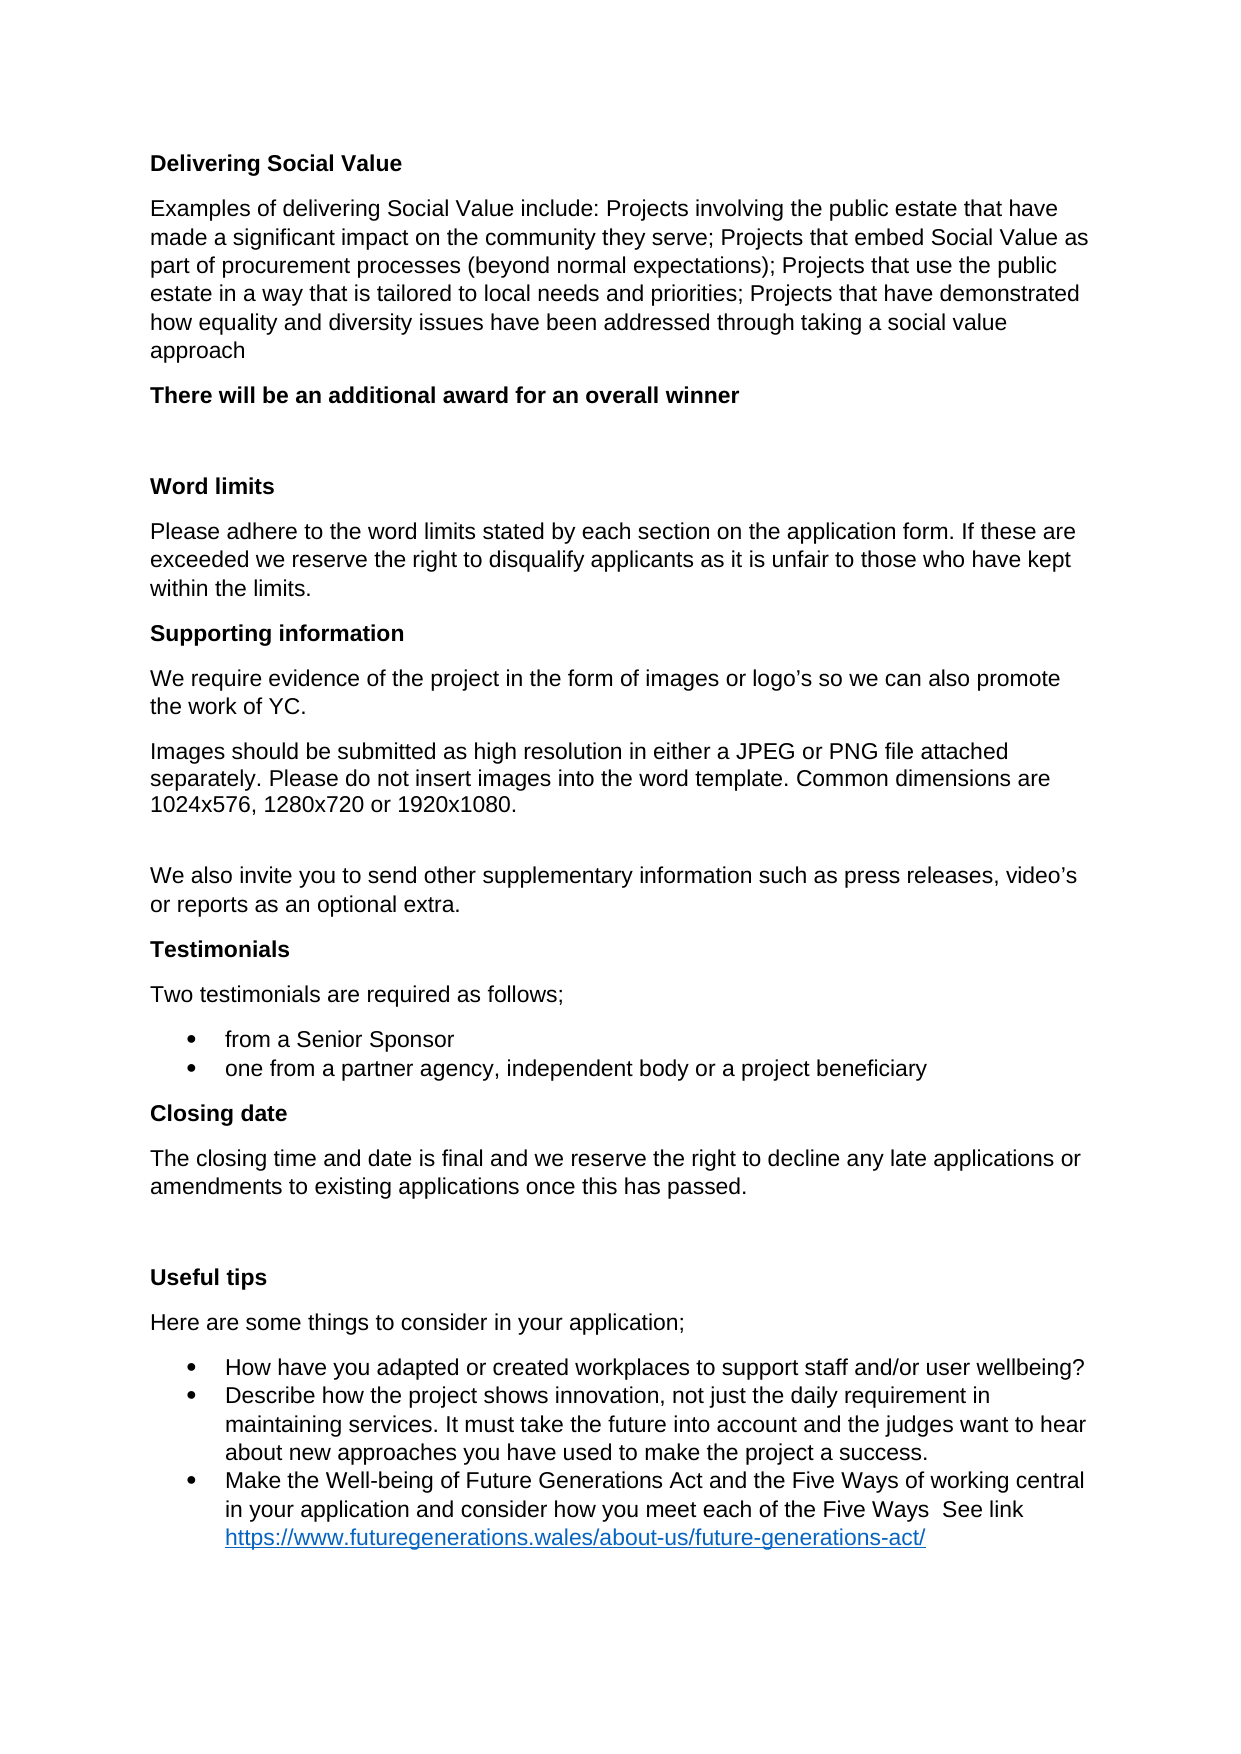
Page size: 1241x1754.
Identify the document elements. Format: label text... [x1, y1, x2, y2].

list How have you adapted or created workplaces to support staff and/or user wellbeing? [187, 1354, 1090, 1380]
list Describe how the project shows innovation, not just the daily requirement in maintaining services. It must take the future into account and the judges want to hear about new approaches you have used to make the project a success. [187, 1382, 1090, 1465]
text Supporting information [150, 620, 1090, 646]
text We require evidence of the project in the form of images or logo’s so we can also promote the work of YC. [150, 665, 1090, 719]
list one from a partner agency, independent body or a project beneficiary [187, 1055, 1090, 1081]
text Two testimonials are required as follows; [150, 981, 1090, 1007]
text Testimonials [150, 936, 1090, 962]
text The closing time and date is final and we reserve the right to decline any late applications or amendments to existing applications once this has passed. [150, 1145, 1090, 1200]
text There will be an additional award for an overall winner [150, 382, 1090, 409]
text Here are some things to consider in your application; [150, 1309, 1090, 1335]
text Useful tips [150, 1263, 1090, 1290]
text Closing date [150, 1100, 1090, 1126]
text Delivering Social Value [150, 150, 1090, 176]
text Examples of delivering Social Value include: Projects involving the public estate that have made a significant impact on the community they serve; Projects that embed Social Value as part of procurement processes (beyond normal expectations); Projects that use the public estate in a way that is tailored to local needs and priorities; Projects that have demonstrated how equality and diversity issues have been addressed through taking a social value approach [150, 195, 1090, 364]
text Please adhere to the word limits stated by each section on the application form. If these are exceeded we reserve the right to disqualify applicants as it is unfair to those who have kept within the limits. [150, 518, 1090, 601]
text We also invite you to send other supplementary information such as press releases, video’s or reports as an optional extra. [150, 862, 1090, 917]
text Word limits [150, 473, 1090, 499]
text Images should be submitted as high resolution in either a JPEG or PNG file attached separately. Please do not insert images into the word template. Common dimensions are 1024x576, 1280x720 or 1920x1080. [150, 738, 1090, 817]
list Make the Well-being of Future Generations Act and the Five Ways of working central in your application and consider how you meet each of the Five Ways See link https://www.futuregenerations.wales/about-us/future-generations-act/ [187, 1467, 1090, 1551]
list from a Senior Sponsor [187, 1026, 1090, 1053]
